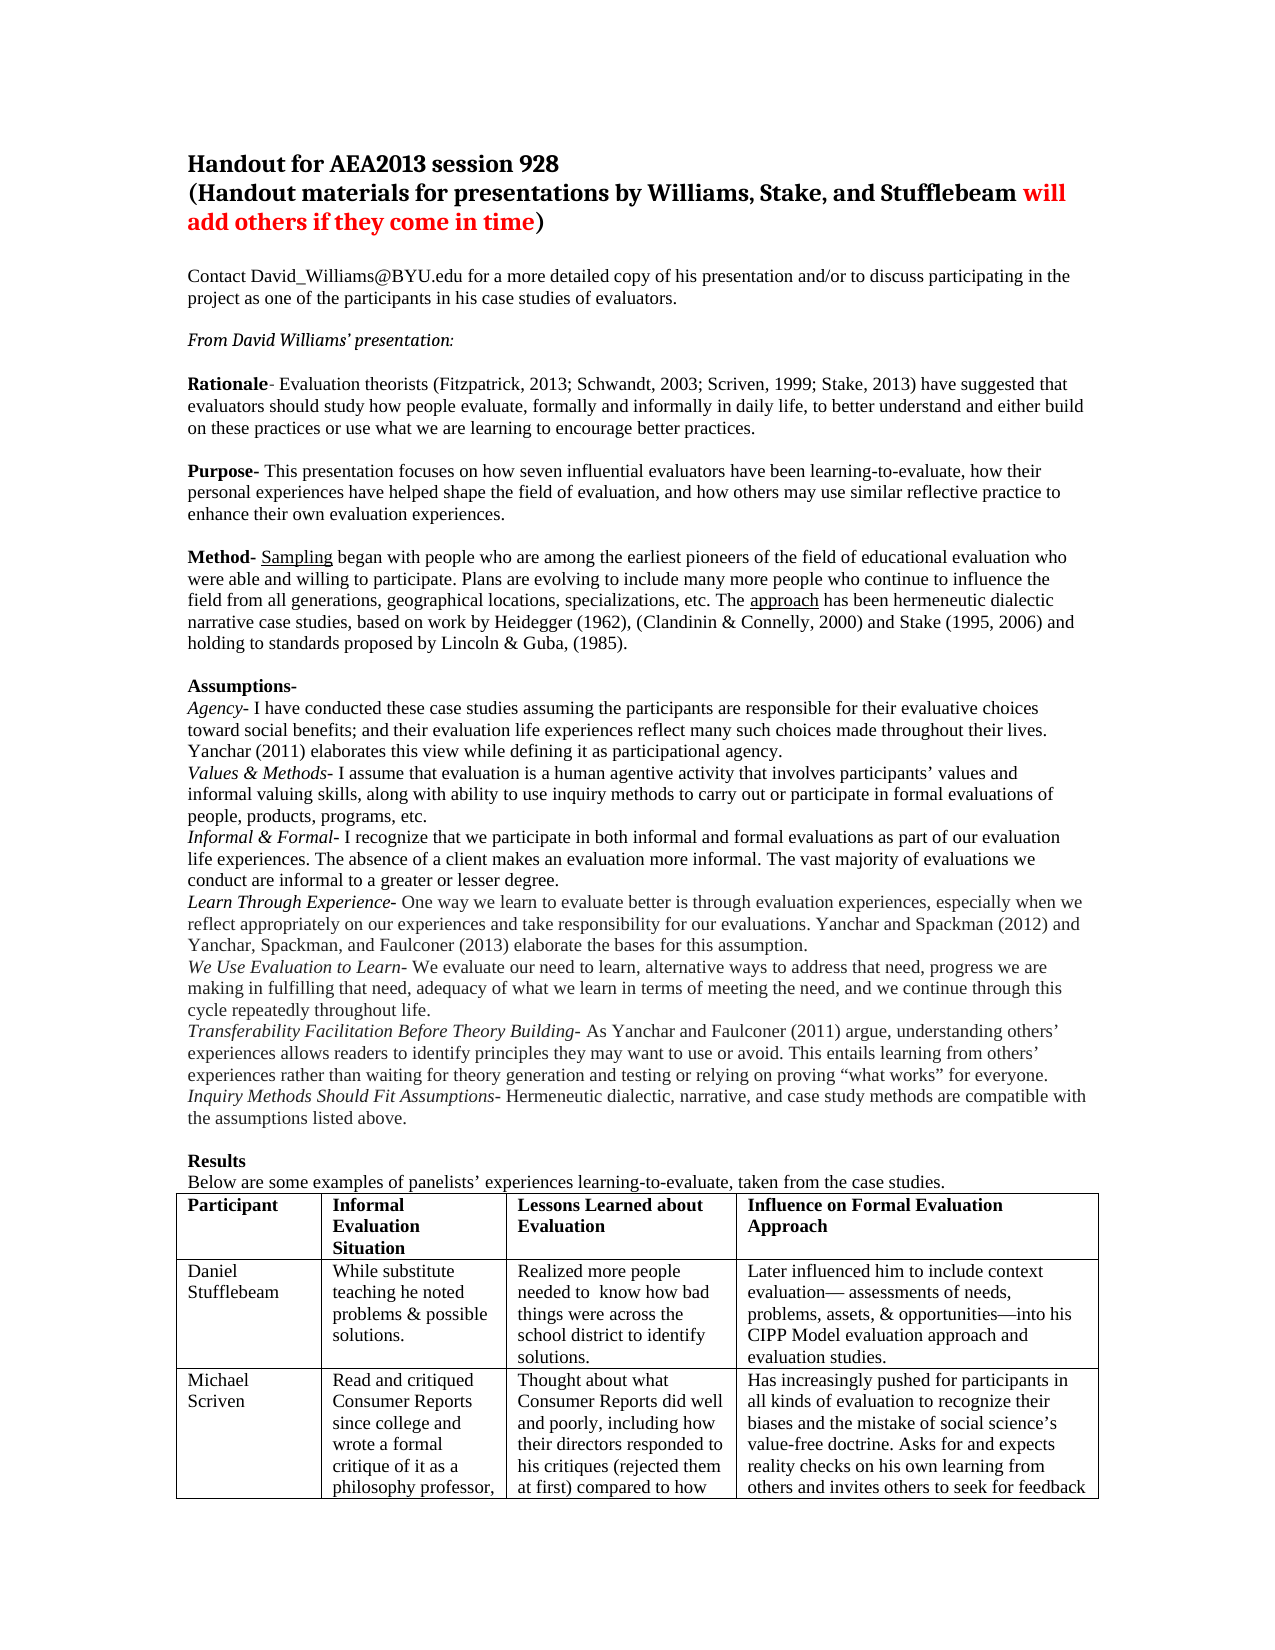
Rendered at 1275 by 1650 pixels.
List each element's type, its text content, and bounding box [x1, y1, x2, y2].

table_header Informal Evaluation Situation [322, 1194, 506, 1258]
text Purpose- This presentation focuses on how seven influential evaluators have been learning-to-evaluate, how their personal experiences have helped shape the field of evaluation, and how others may use similar reflective practice to enhance their own evaluation experiences. [187, 460, 1087, 524]
table_header Participant [177, 1194, 321, 1258]
text (Handout materials for presentations by Williams, Stake, and Stufflebeam will add others if they come in time) [187, 179, 1087, 236]
text Agency- I have conducted these case studies assuming the participants are responsible for their evaluative choices toward social benefits; and their evaluation life experiences reflect many such choices made throughout their lives. Yanchar (2011) elaborates this view while defining it as participational agency. [187, 697, 1087, 762]
text We Use Evaluation to Learn- We evaluate our need to learn, alternative ways to address that need, progress we are making in fulfilling that need, adequacy of what we learn in terms of meeting the need, and we continue through this cycle repeatedly throughout life. [187, 956, 1087, 1020]
list Contact David_Williams@BYU.edu for a more detailed copy of his presentation and/or to discuss participating in the project as one of the participants in his case studies of evaluators. [187, 265, 1087, 308]
list From David Williams’ presentation: [187, 330, 1087, 351]
text Learn Through Experience- One way we learn to evaluate better is through evaluation experiences, especially when we reflect appropriately on our experiences and take responsibility for our evaluations. Yanchar and Spackman (2012) and Yanchar, Spackman, and Faulconer (2013) elaborate the bases for this assumption. [187, 891, 1087, 956]
text Informal & Formal- I recognize that we participate in both informal and formal evaluations as part of our evaluation life experiences. The absence of a client makes an evaluation more informal. The vast majority of evaluations we conduct are informal to a greater or lesser degree. [187, 826, 1087, 891]
table_cell Later influenced him to include context evaluation— assessments of needs, problems, assets, & opportunities—into his CIPP Model evaluation approach and evaluation studies. [737, 1260, 1098, 1367]
table_cell Realized more people needed to know how bad things were across the school district to identify solutions. [507, 1260, 736, 1367]
text Assumptions- [187, 675, 1087, 697]
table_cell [507, 1369, 736, 1498]
text Handout for AEA2013 session 928 [187, 150, 1087, 179]
text Values & Methods- I assume that evaluation is a human agentive activity that involves participants’ values and informal valuing skills, along with ability to use inquiry methods to carry out or participate in formal evaluations of people, products, programs, etc. [187, 762, 1087, 826]
table_cell While substitute teaching he noted problems & possible solutions. [322, 1260, 506, 1367]
text Transferability Facilitation Before Theory Building- As Yanchar and Faulconer (2011) argue, understanding others’ experiences allows readers to identify principles they may want to use or avoid. This entails learning from others’ experiences rather than waiting for theory generation and testing or relying on proving “what works” for everyone. [187, 1020, 1087, 1085]
table_cell Daniel Stufflebeam [177, 1260, 321, 1367]
text Results [187, 1150, 1087, 1171]
text Rationale- Evaluation theorists (Fitzpatrick, 2013; Schwandt, 2003; Scriven, 1999; Stake, 2013) have suggested that evaluators should study how people evaluate, formally and informally in daily life, to better understand and either build on these practices or use what we are learning to encourage better practices. [187, 373, 1087, 438]
table_cell Michael Scriven [177, 1369, 321, 1498]
table_header Lessons Learned about Evaluation [507, 1194, 736, 1258]
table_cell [322, 1369, 506, 1498]
text Method- Sampling began with people who are among the earliest pioneers of the field of educational evaluation who were able and willing to participate. Plans are evolving to include many more people who continue to influence the field from all generations, geographical locations, specializations, etc. The approach has been hermeneutic dialectic narrative case studies, based on work by Heidegger (1962), (Clandinin & Connelly, 2000) and Stake (1995, 2006) and holding to standards proposed by Lincoln & Guba, (1985). [187, 546, 1087, 654]
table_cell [737, 1369, 1098, 1498]
text Inquiry Methods Should Fit Assumptions- Hermeneutic dialectic, narrative, and case study methods are compatible with the assumptions listed above. [187, 1085, 1087, 1128]
text Below are some examples of panelists’ experiences learning-to-evaluate, taken from the case studies. [187, 1171, 1087, 1193]
table_header Influence on Formal Evaluation Approach [737, 1194, 1098, 1258]
